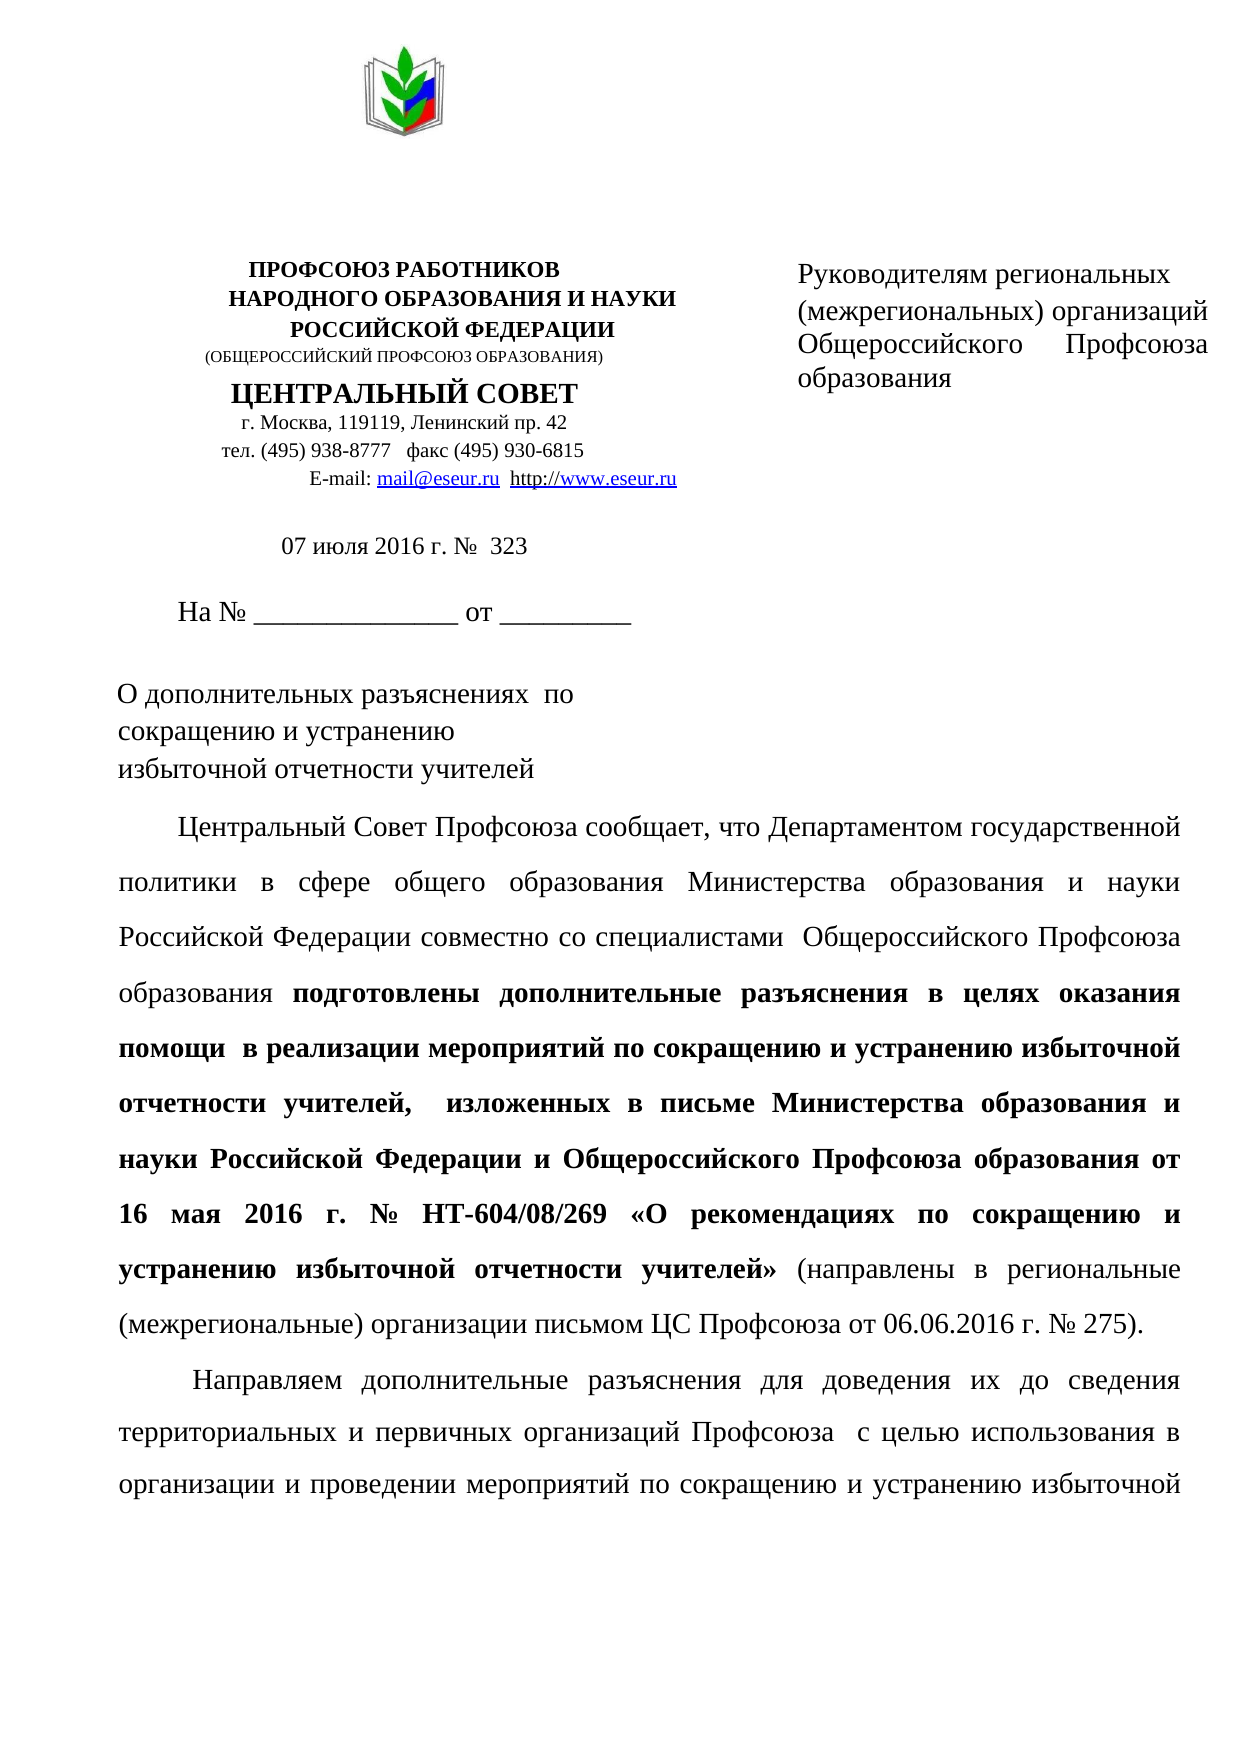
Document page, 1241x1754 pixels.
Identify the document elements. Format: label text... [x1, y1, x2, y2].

text Центральный Совет Профсоюза сообщает, что Департаментом государственной политики в сфере общего образования Министерства образования и науки Российской Федерации совместно со специалистами Общероссийского Профсоюза образования подготовлены дополнительные разъяснения в целях оказания помощи в реализации мероприятий по сокращению и устранению избыточной отчетности учителей, изложенных в письме Министерства образования и науки Российской Федерации и Общероссийского Профсоюза образования от 16 мая 2016 г. № НТ-604/08/269 «О рекомендациях по сокращению и устранению избыточной отчетности учителей» (направлены в региональные (межрегиональные) организации письмом ЦС Профсоюза от 06.06.2016 г. № 275). [118, 809, 1181, 1340]
text О дополнительных разъяснениях по сокращению и устранению избыточной отчетности учителей [117, 676, 576, 784]
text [118, 1362, 1182, 1500]
text На № ______________ от _________ [177, 594, 1182, 627]
text тел. (495) 938-8777 факс (495) 930-6815 [221, 437, 1182, 462]
table_header ПРОФСОЮЗ РАБОТНИКОВ НАРОДНОГО ОБРАЗОВАНИЯ И НАУКИ РОССИЙСКОЙ ФЕДЕРАЦИИ (ОБЩЕРОССИЙСКИЙ ПРОФСОЮЗ ОБРАЗОВАНИЯ) ЦЕНТРАЛЬНЫЙ СОВЕТ [180, 251, 797, 409]
text E-mail: mail@eseur.ru http://www.eseur.ru [309, 465, 677, 489]
text 07 июля 2016 г. № 323 [281, 531, 1182, 560]
text г. Москва, 119119, Ленинский пр. 42 [241, 409, 1182, 434]
table_header Руководителям региональных (межрегиональных) организаций Общероссийского Профсоюза образования [797, 251, 1216, 409]
picture [361, 44, 447, 139]
